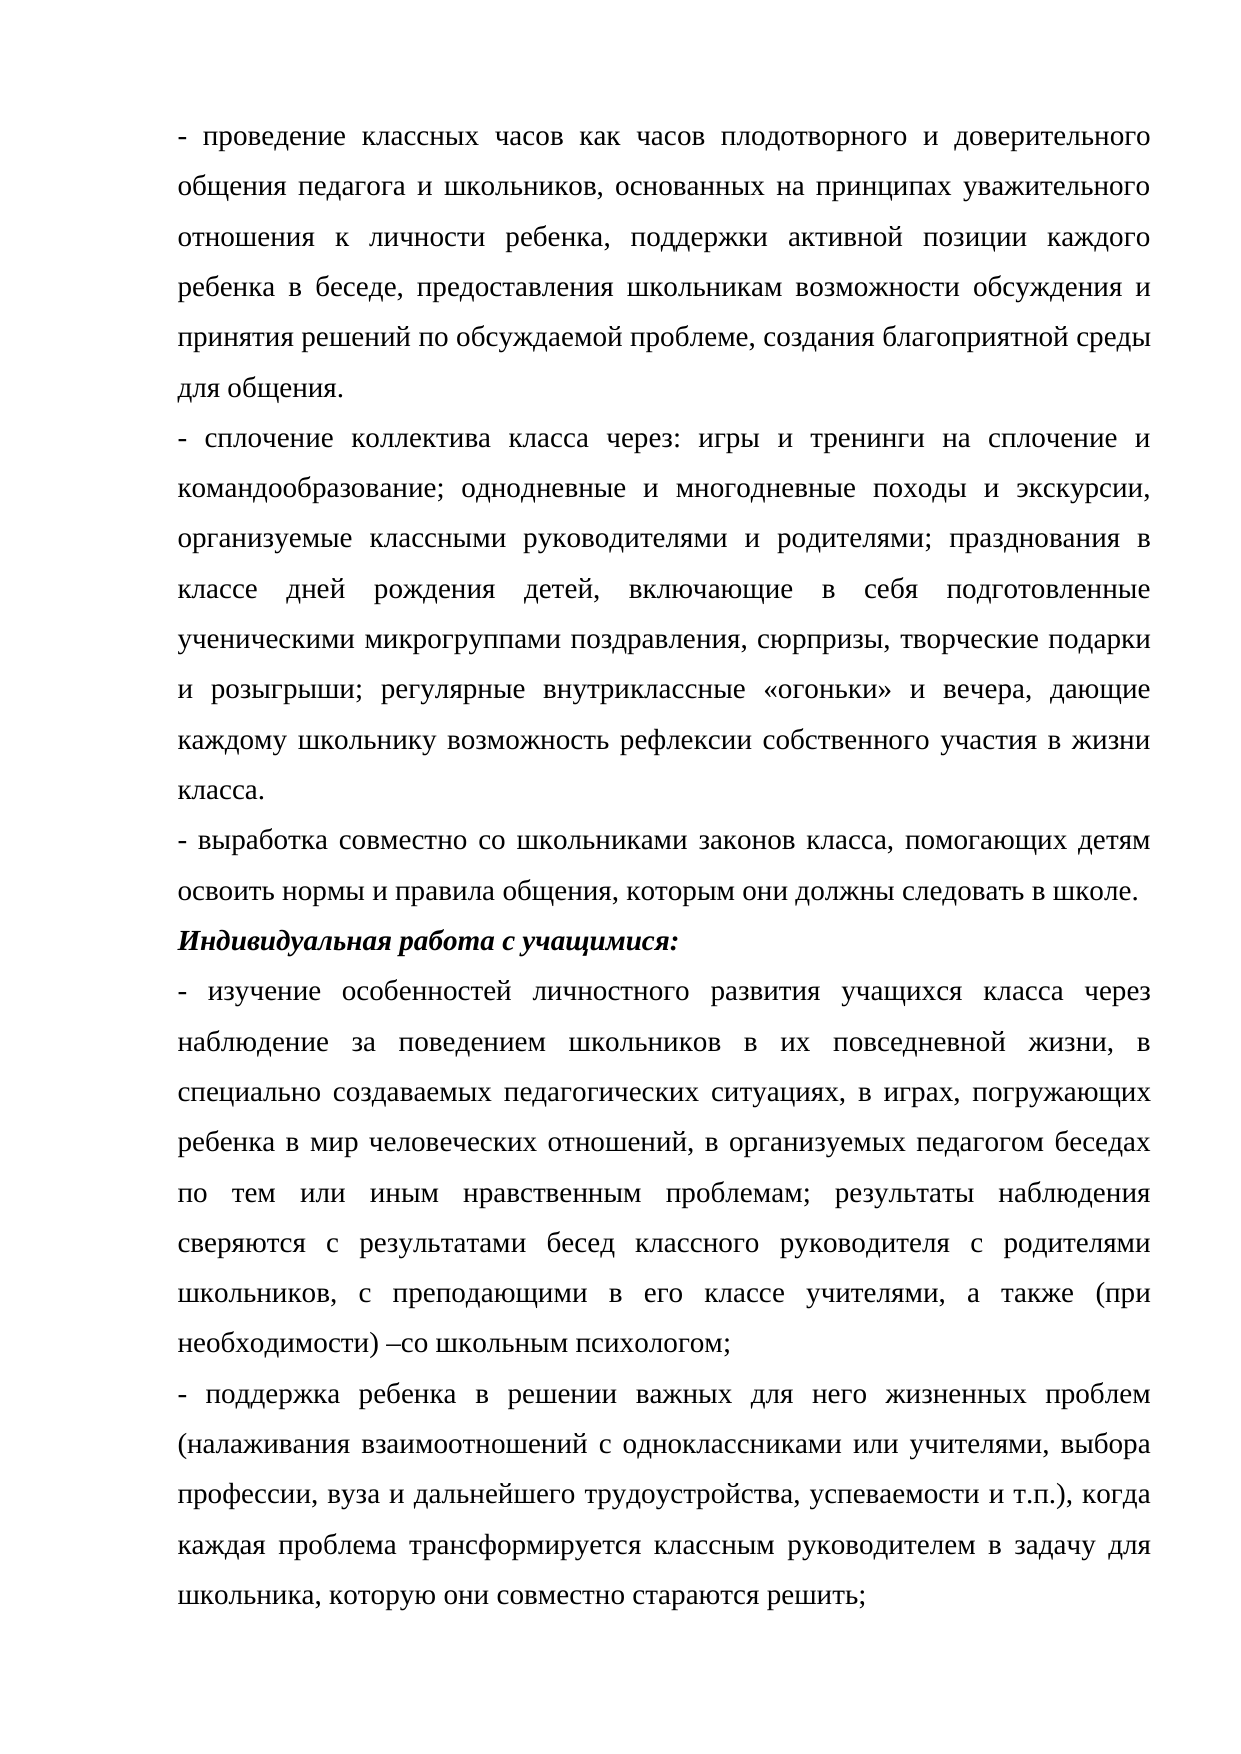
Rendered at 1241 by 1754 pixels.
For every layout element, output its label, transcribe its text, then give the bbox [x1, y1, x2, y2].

text - поддержка ребенка в решении важных для него жизненных проблем (налаживания взаимоотношений с одноклассниками или учителями, выбора профессии, вуза и дальнейшего трудоустройства, успеваемости и т.п.), когда каждая проблема трансформируется классным руководителем в задачу для школьника, которую они совместно стараются решить; [177, 1376, 1152, 1611]
text - изучение особенностей личностного развития учащихся класса через наблюдение за поведением школьников в их повседневной жизни, в специально создаваемых педагогических ситуациях, в играх, погружающих ребенка в мир человеческих отношений, в организуемых педагогом беседах по тем или иным нравственным проблемам; результаты наблюдения сверяются с результатами бесед классного руководителя с родителями школьников, с преподающими в его классе учителями, а также (при необходимости) –со школьным психологом; [177, 973, 1152, 1359]
text - сплочение коллектива класса через: игры и тренинги на сплочение и командообразование; однодневные и многодневные походы и экскурсии, организуемые классными руководителями и родителями; празднования в классе дней рождения детей, включающие в себя подготовленные ученическими микрогруппами поздравления, сюрпризы, творческие подарки и розыгрыши; регулярные внутриклассные «огоньки» и вечера, дающие каждому школьнику возможность рефлексии собственного участия в жизни класса. [177, 420, 1152, 806]
text - проведение классных часов как часов плодотворного и доверительного общения педагога и школьников, основанных на принципах уважительного отношения к личности ребенка, поддержки активной позиции каждого ребенка в беседе, предоставления школьникам возможности обсуждения и принятия решений по обсуждаемой проблеме, создания благоприятной среды для общения. [177, 118, 1152, 403]
text Индивидуальная работа с учащимися: [177, 923, 1152, 957]
text - выработка совместно со школьниками законов класса, помогающих детям освоить нормы и правила общения, которым они должны следовать в школе. [177, 822, 1152, 906]
